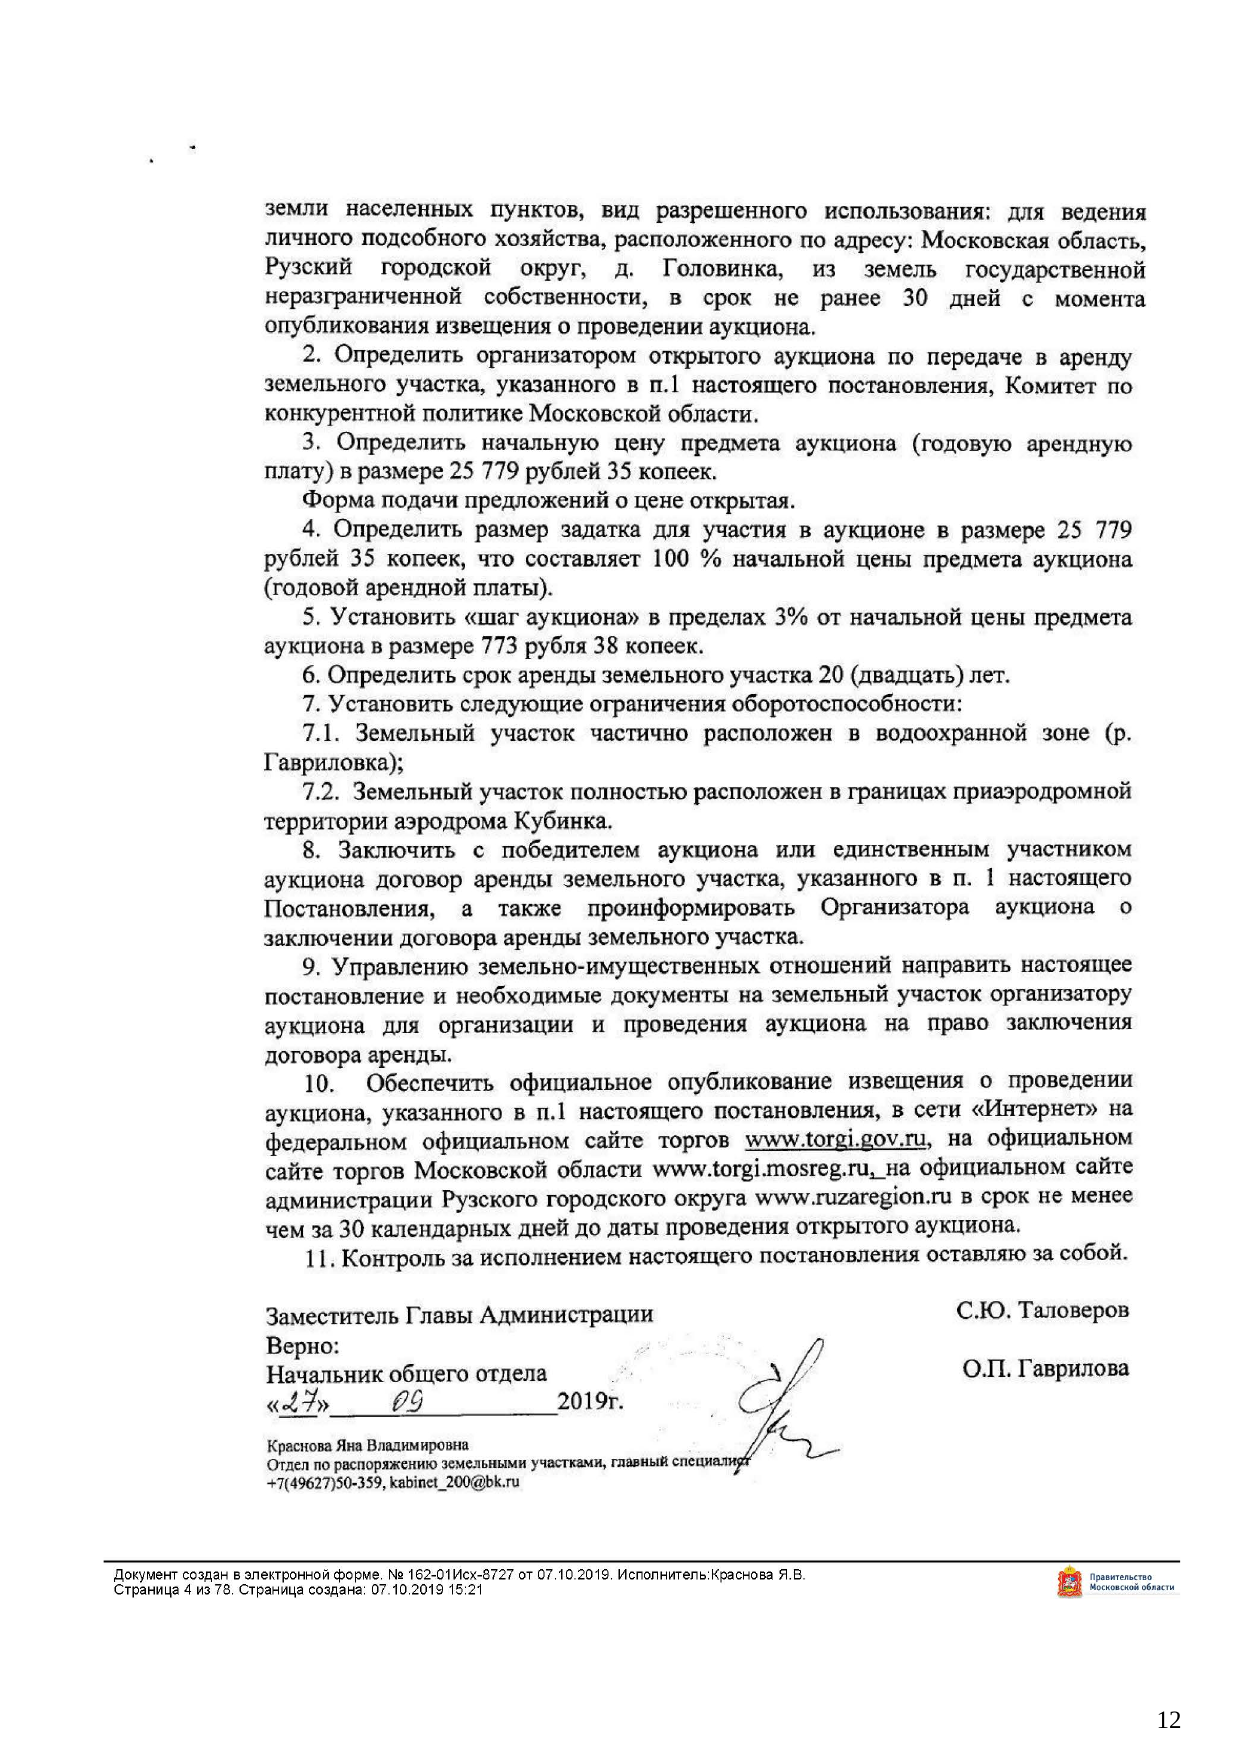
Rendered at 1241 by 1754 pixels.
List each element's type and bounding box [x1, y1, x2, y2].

picture [103, 88, 1181, 1612]
